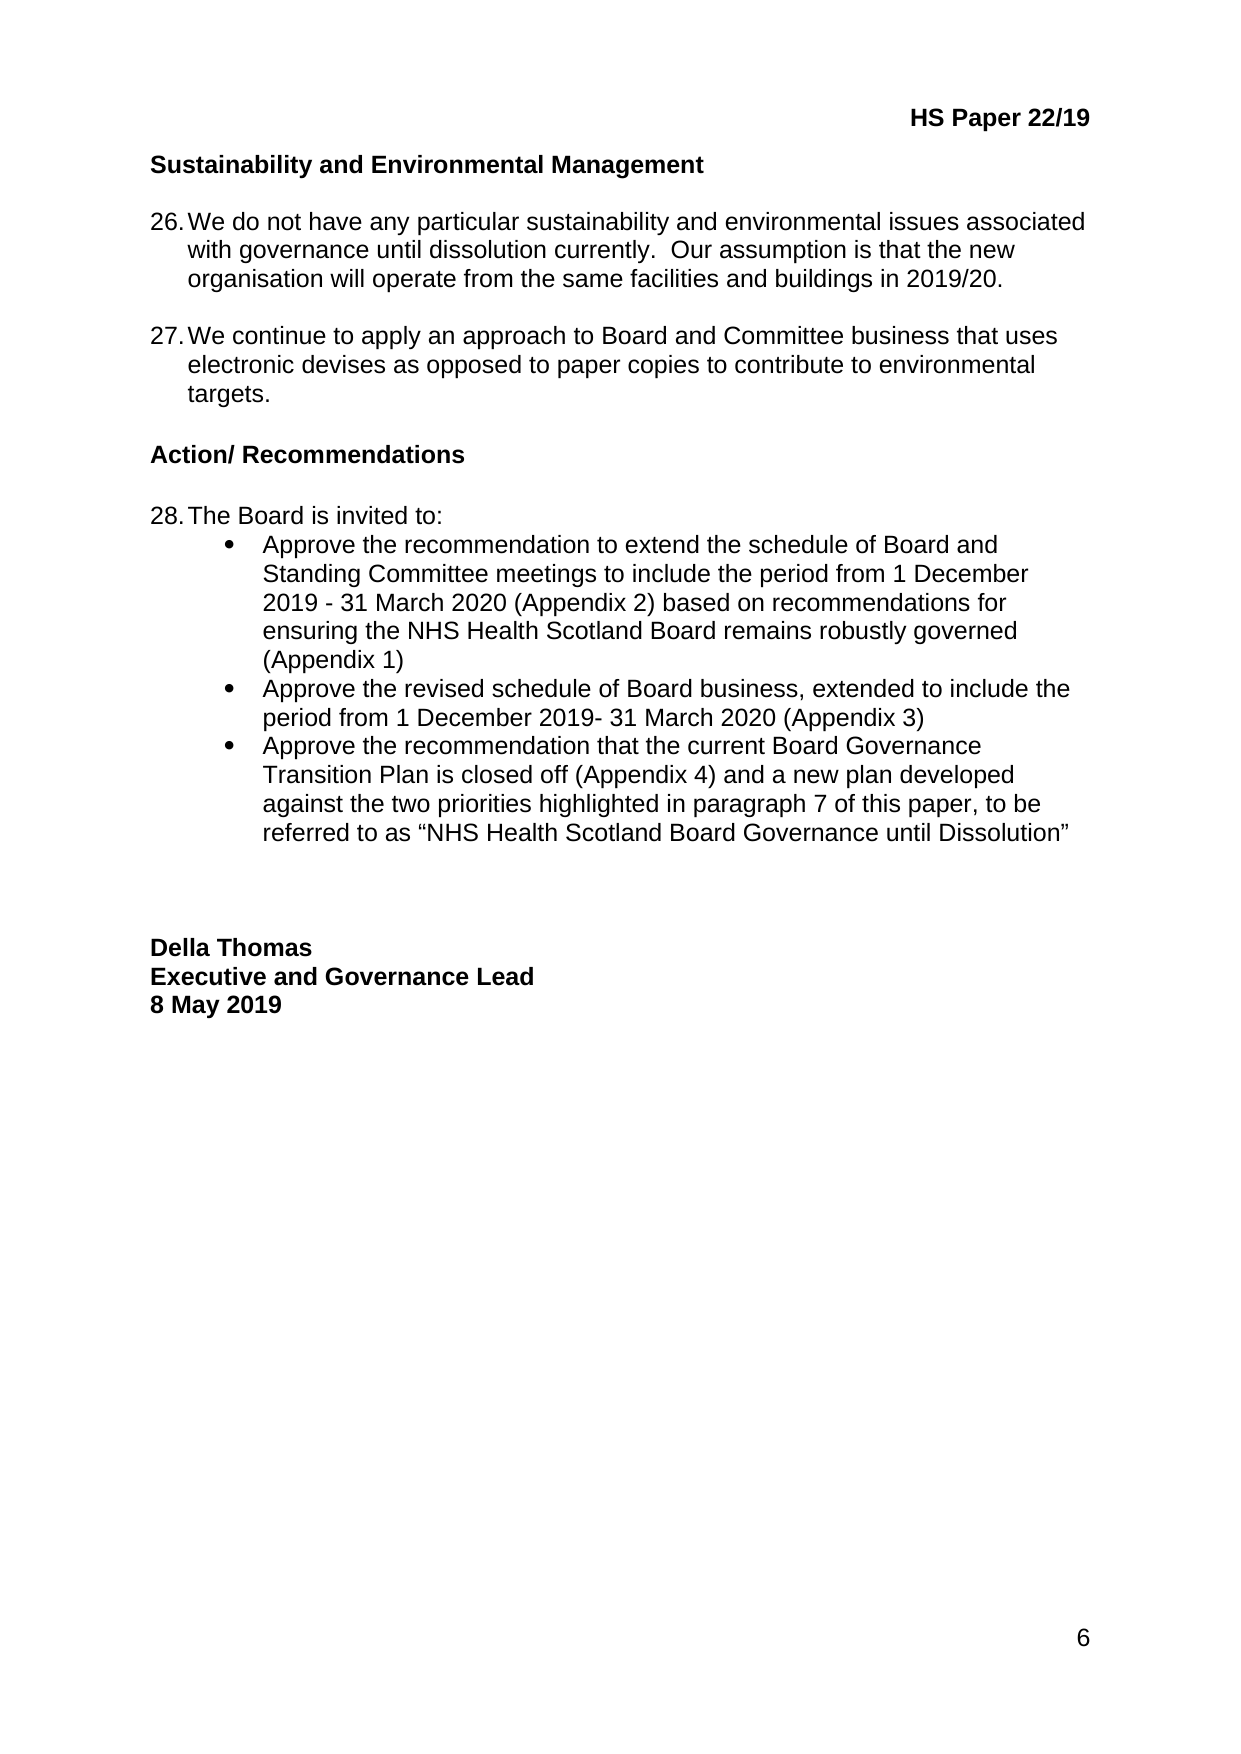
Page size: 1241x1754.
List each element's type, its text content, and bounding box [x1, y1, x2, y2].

list We continue to apply an approach to Board and Committee business that uses electronic devises as opposed to paper copies to contribute to environmental targets. [150, 321, 1090, 407]
subtitle Action/ Recommendations [150, 440, 1090, 469]
list Approve the revised schedule of Board business, extended to include the period from 1 December 2019- 31 March 2020 (Appendix 3) [225, 674, 1090, 731]
text 8 May 2019 [150, 990, 1090, 1019]
text Della Thomas [150, 933, 1090, 961]
list Approve the recommendation that the current Board Governance Transition Plan is closed off (Appendix 4) and a new plan developed against the two priorities highlighted in paragraph 7 of this paper, to be referred to as “NHS Health Scotland Board Governance until Dissolution” [225, 731, 1090, 846]
text Executive and Governance Lead [150, 961, 1090, 990]
list Approve the recommendation to extend the schedule of Board and Standing Committee meetings to include the period from 1 December 2019 - 31 March 2020 (Appendix 2) based on recommendations for ensuring the NHS Health Scotland Board remains robustly governed (Appendix 1) [225, 530, 1090, 674]
list We do not have any particular sustainability and environmental issues associated with governance until dissolution currently. Our assumption is that the new organisation will operate from the same facilities and buildings in 2019/20. [150, 207, 1090, 293]
subtitle Sustainability and Environmental Management [150, 150, 1090, 179]
subtitle The Board is invited to: [150, 501, 1090, 530]
